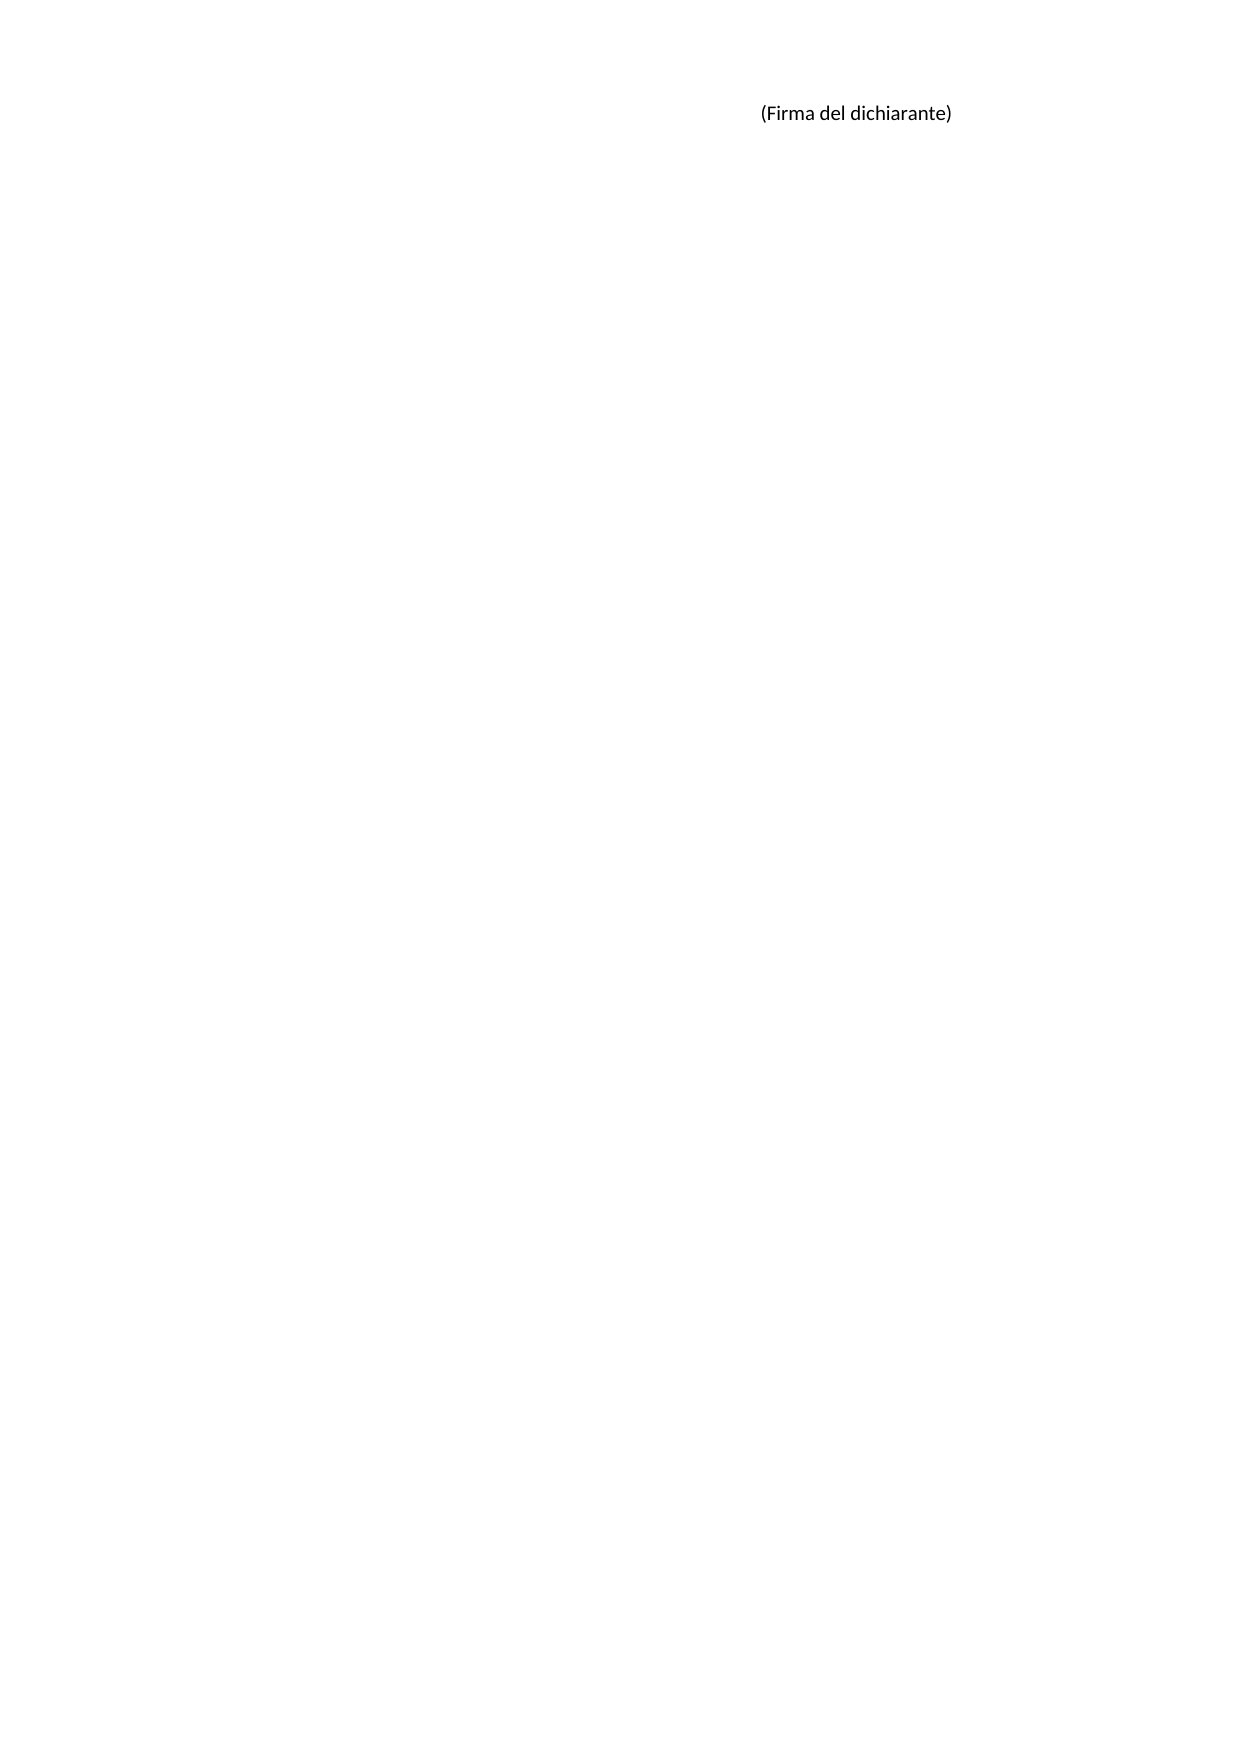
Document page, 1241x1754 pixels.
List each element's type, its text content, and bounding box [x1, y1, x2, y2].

text (Firma del dichiarante) [547, 100, 1165, 126]
